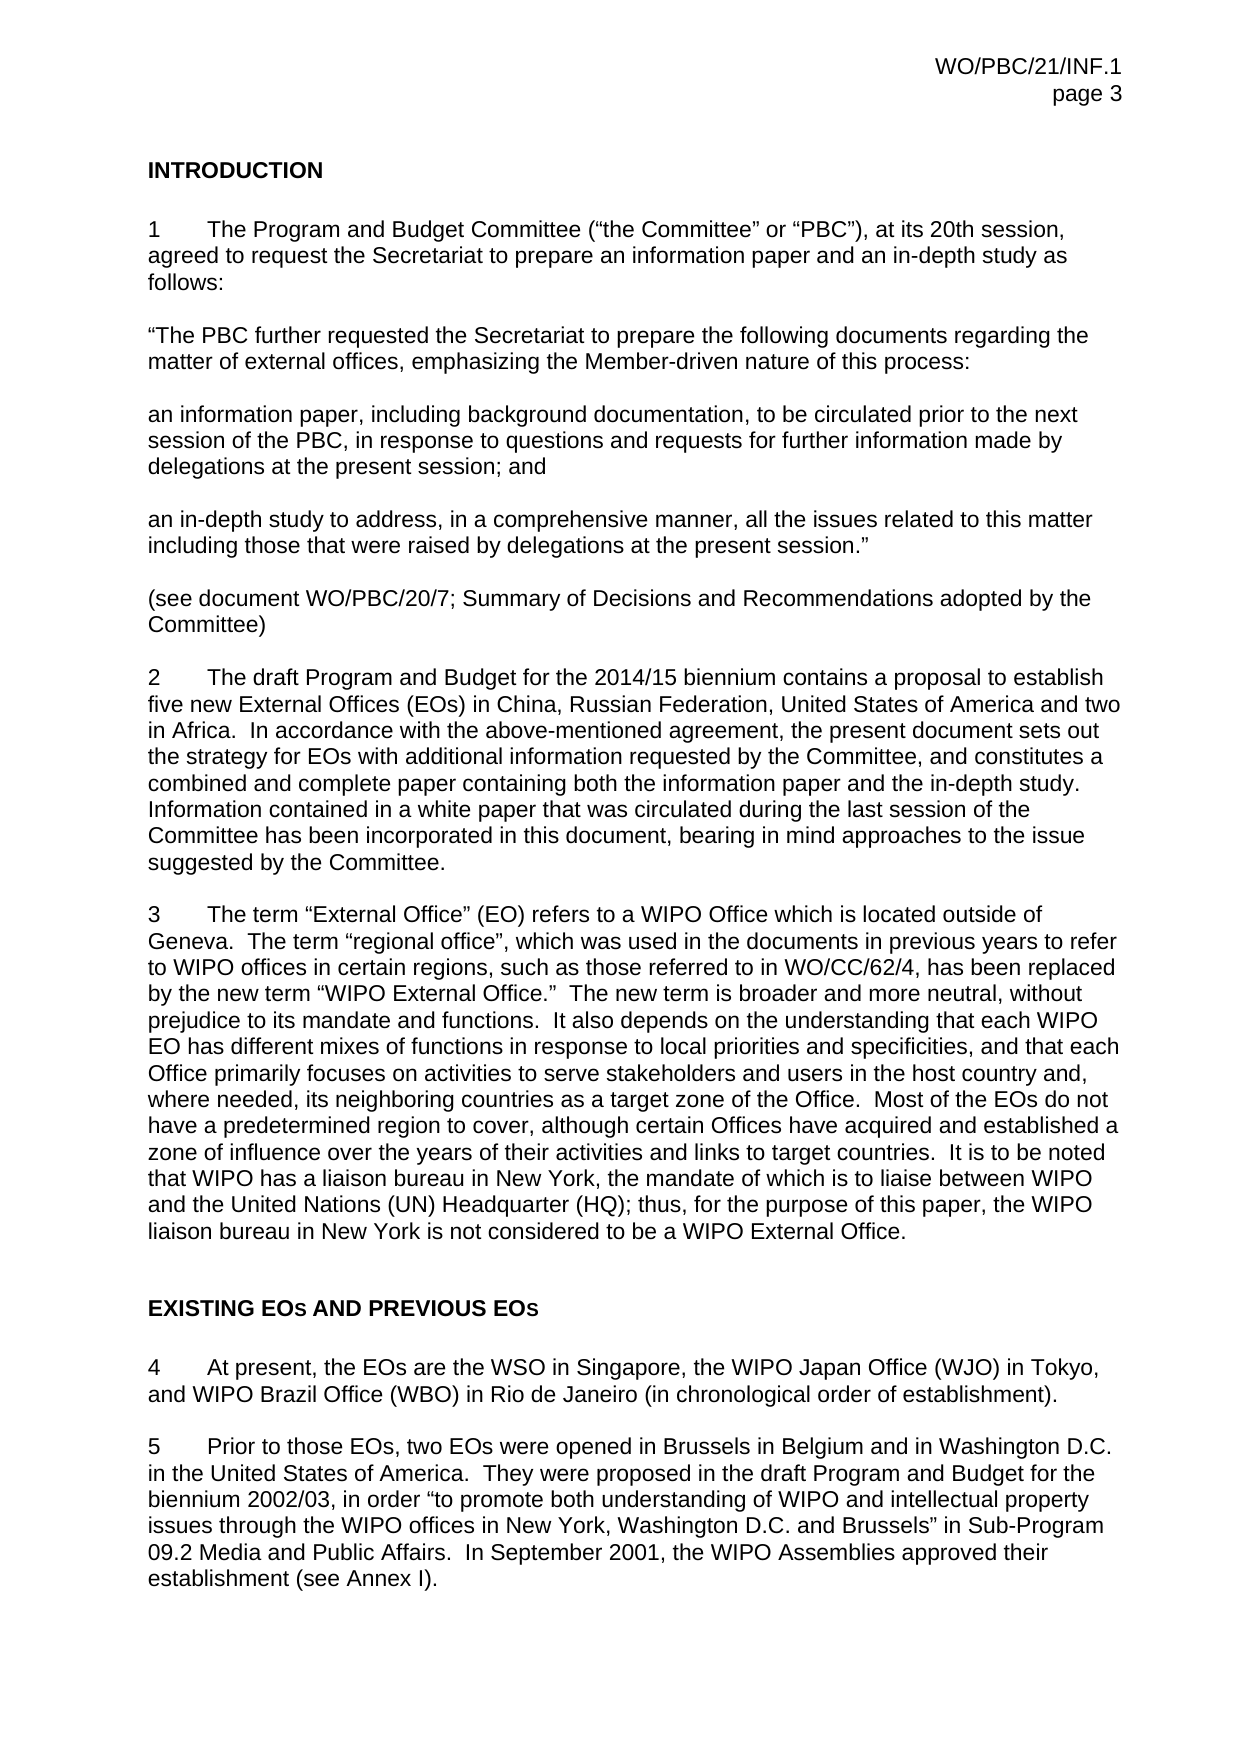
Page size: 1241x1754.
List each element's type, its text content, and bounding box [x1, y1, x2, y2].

text The term “External Office” (EO) refers to a WIPO Office which is located outside of Geneva. The term “regional office”, which was used in the documents in previous years to refer to WIPO offices in certain regions, such as those referred to in WO/CC/62/4, has been replaced by the new term “WIPO External Office.” The new term is broader and more neutral, without prejudice to its mandate and functions. It also depends on the understanding that each WIPO EO has different mixes of functions in response to local priorities and specificities, and that each Office primarily focuses on activities to serve stakeholders and users in the host country and, where needed, its neighboring countries as a target zone of the Office. Most of the EOs do not have a predetermined region to cover, although certain Offices have acquired and established a zone of influence over the years of their activities and links to target countries. It is to be noted that WIPO has a liaison bureau in New York, the mandate of which is to liaise between WIPO and the United Nations (UN) Headquarter (HQ); thus, for the purpose of this paper, the WIPO liaison bureau in New York is not considered to be a WIPO External Office. [148, 901, 1122, 1244]
text At present, the EOs are the WSO in Singapore, the WIPO Japan Office (WJO) in Tokyo, and WIPO Brazil Office (WBO) in Rio de Janeiro (in chronological order of establishment). [148, 1354, 1122, 1407]
text Prior to those EOs, two EOs were opened in Brussels in Belgium and in Washington D.C. in the United States of America. They were proposed in the draft Program and Budget for the biennium 2002/03, in order “to promote both understanding of WIPO and intellectual property issues through the WIPO offices in New York, Washington D.C. and Brussels” in Sub-Program 09.2 Media and Public Affairs. In September 2001, the WIPO Assemblies approved their establishment (see Annex I). [148, 1433, 1122, 1591]
subtitle Existing EOs and Previous EOs [148, 1295, 1122, 1322]
text The Program and Budget Committee (“the Committee” or “PBC”), at its 20th session, agreed to request the Secretariat to prepare an information paper and an in-depth study as follows: [148, 216, 1122, 295]
text an information paper, including background documentation, to be circulated prior to the next session of the PBC, in response to questions and requests for further information made by delegations at the present session; and [148, 401, 1122, 480]
text The draft Program and Budget for the 2014/15 biennium contains a proposal to establish five new External Offices (EOs) in China, Russian Federation, United States of America and two in Africa. In accordance with the above-mentioned agreement, the present document sets out the strategy for EOs with additional information requested by the Committee, and constitutes a combined and complete paper containing both the information paper and the in-depth study. Information contained in a white paper that was circulated during the last session of the Committee has been incorporated in this document, bearing in mind approaches to the issue suggested by the Committee. [148, 664, 1122, 875]
text an in-depth study to address, in a comprehensive manner, all the issues related to this matter including those that were raised by delegations at the present session.” [148, 506, 1122, 559]
text (see document WO/PBC/20/7; Summary of Decisions and Recommendations adopted by the Committee) [148, 585, 1122, 638]
text “The PBC further requested the Secretariat to prepare the following documents regarding the matter of external offices, emphasizing the Member-driven nature of this process: [148, 322, 1122, 374]
subtitle INTRODUCTION [148, 157, 1122, 210]
